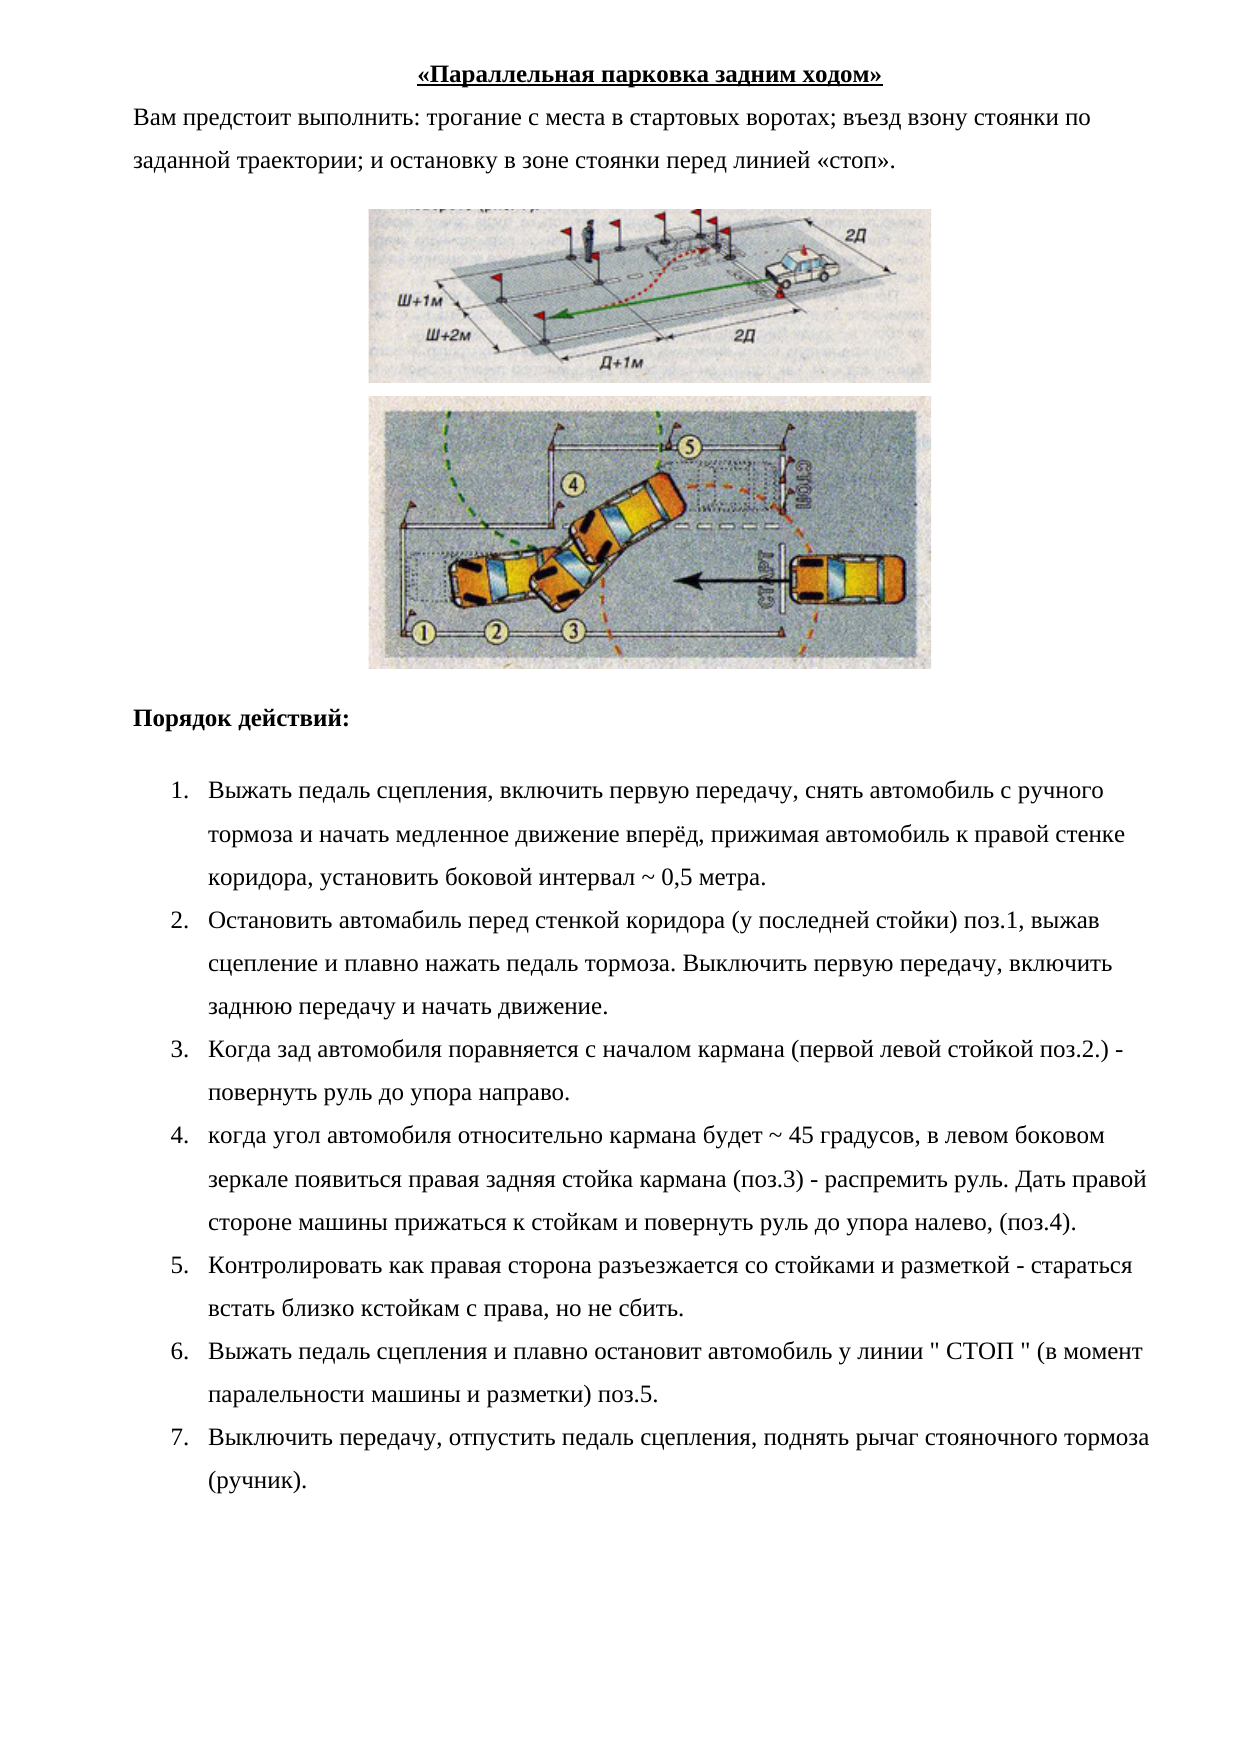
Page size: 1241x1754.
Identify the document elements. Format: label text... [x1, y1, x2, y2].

subtitle Порядок действий: [133, 703, 1167, 732]
list Остановить автомабиль перед стенкой коридора (у последней стойки) поз.1, выжав сцепление и плавно нажать педаль тормоза. Выключить первую передачу, включить заднюю передачу и начать движение. [170, 905, 1167, 1020]
list Выжать педаль сцепления, включить первую передачу, снять автомобиль с ручного тормоза и начать медленное движение вперёд, прижимая автомобиль к правой стенке коридора, установить боковой интервал ~ 0,5 метра. [170, 776, 1167, 891]
list Когда зад автомобиля поравняется с началом кармана (первой левой стойкой поз.2.) - повернуть руль до упора направо. [170, 1034, 1167, 1106]
picture [368, 209, 932, 383]
list Выключить передачу, отпустить педаль сцепления, поднять рычаг стояночного тормоза (ручник). [170, 1422, 1167, 1494]
subtitle «Параллельная парковка задним ходом» [133, 59, 1167, 88]
text Вам предстоит выполнить: трогание с места в стартовых воротах; въезд взону стоянки по заданной траектории; и остановку в зоне стоянки перед линией «стоп». [133, 102, 1167, 174]
list Контролировать как правая сторона разъезжается со стойками и разметкой - стараться встать близко кстойкам с права, но не сбить. [170, 1250, 1167, 1322]
list когда угол автомобиля относительно кармана будет ~ 45 градусов, в левом боковом зеркале появиться правая задняя стойка кармана (поз.3) - распремить руль. Дать правой стороне машины прижаться к стойкам и повернуть руль до упора налево, (поз.4). [170, 1121, 1167, 1236]
picture [368, 396, 932, 669]
list Выжать педаль сцепления и плавно остановит автомобиль у линии " СТОП " (в момент паралельности машины и разметки) поз.5. [170, 1336, 1167, 1408]
